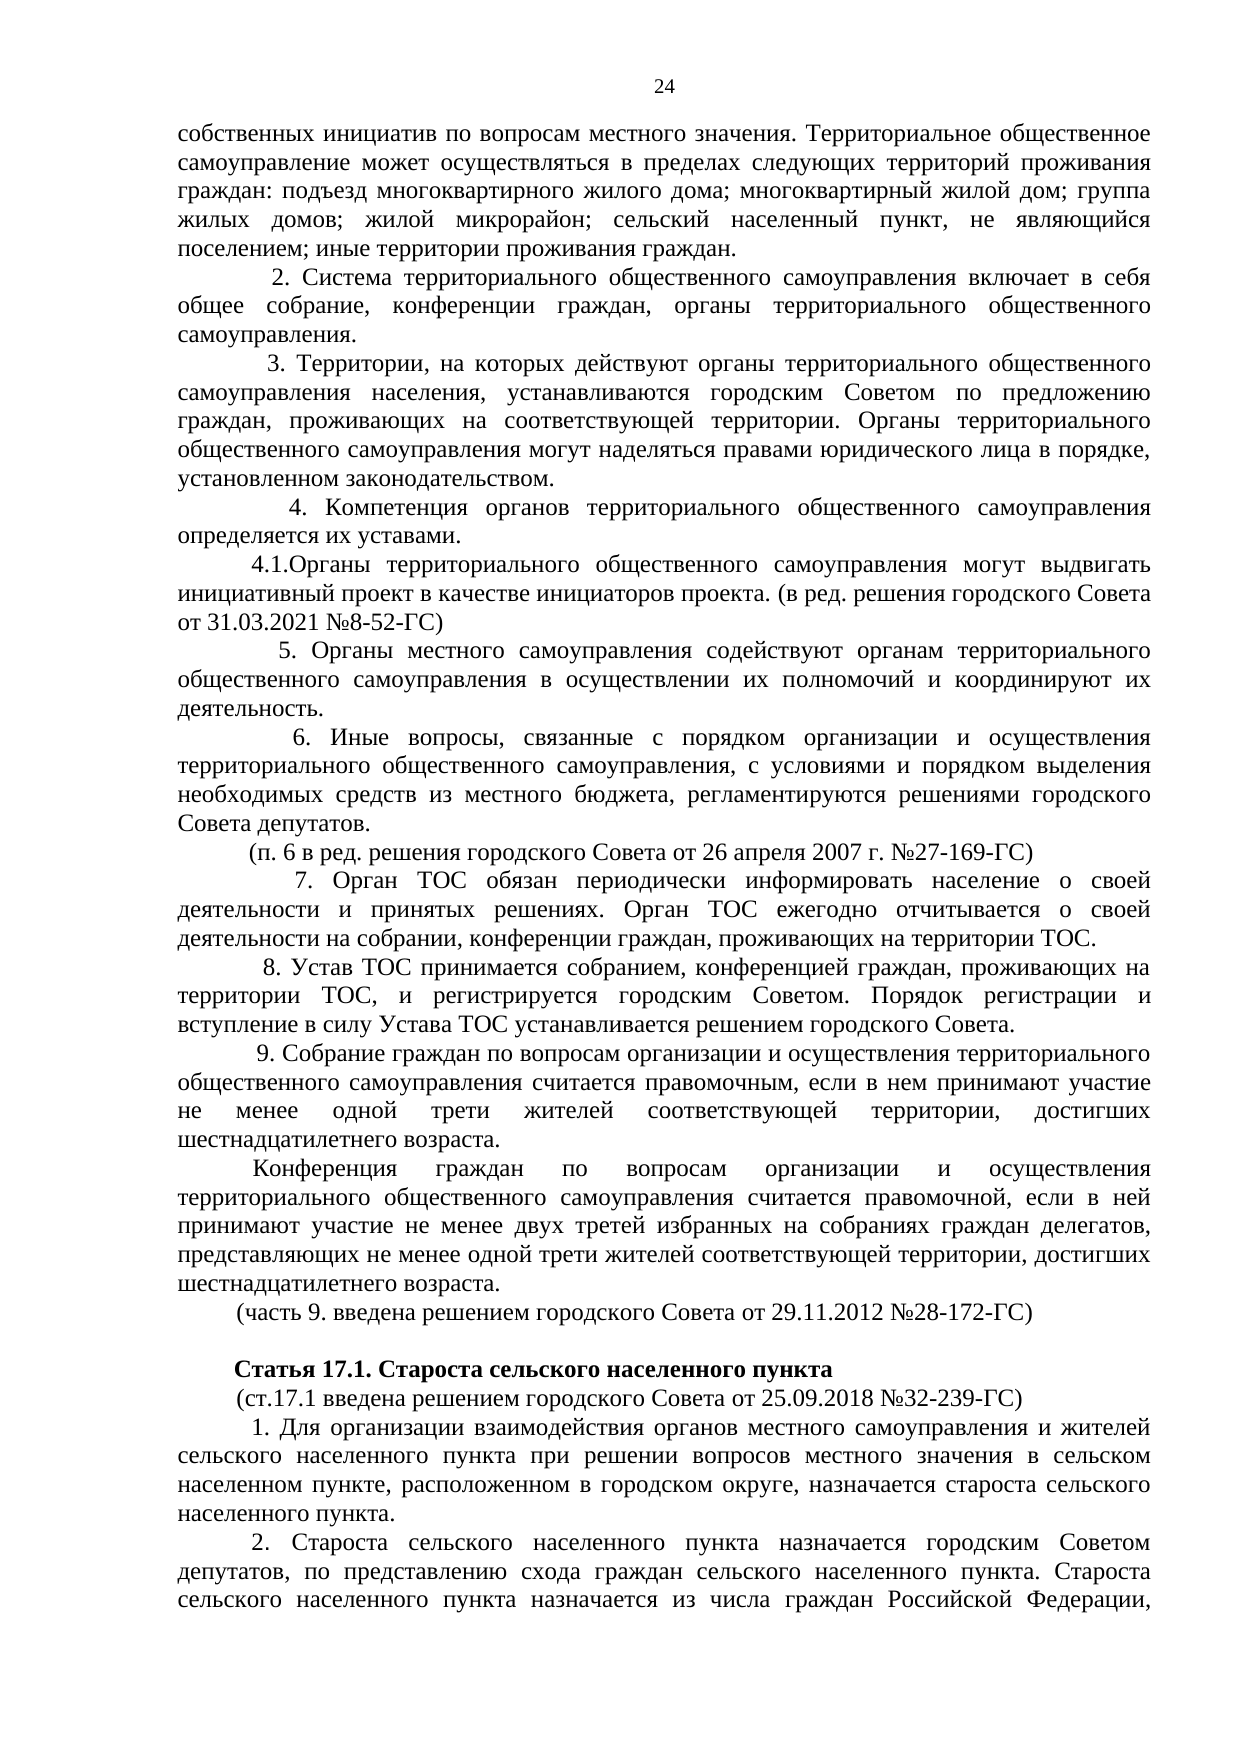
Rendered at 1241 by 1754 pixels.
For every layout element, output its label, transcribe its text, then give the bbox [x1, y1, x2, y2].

text 5. Органы местного самоуправления содействуют органам территориального общественного самоуправления в осуществлении их полномочий и координируют их деятельность. [177, 636, 1152, 722]
text (часть 9. введена решением городского Совета от 29.11.2012 №28-172-ГС) [177, 1297, 1152, 1326]
text 1. Для организации взаимодействия органов местного самоуправления и жителей сельского населенного пункта при решении вопросов местного значения в сельском населенном пункте, расположенном в городском округе, назначается староста сельского населенного пункта. [177, 1412, 1152, 1527]
text 9. Собрание граждан по вопросам организации и осуществления территориального общественного самоуправления считается правомочным, если в нем принимают участие не менее одной трети жителей соответствующей территории, достигших шестнадцатилетнего возраста. [177, 1038, 1152, 1153]
text Конференция граждан по вопросам организации и осуществления территориального общественного самоуправления считается правомочной, если в ней принимают участие не менее двух третей избранных на собраниях граждан делегатов, представляющих не менее одной трети жителей соответствующей территории, достигших шестнадцатилетнего возраста. [177, 1153, 1152, 1297]
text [177, 118, 1152, 262]
text 4.1.Органы территориального общественного самоуправления могут выдвигать инициативный проект в качестве инициаторов проекта. (в ред. решения городского Совета от 31.03.2021 №8-52-ГС) [177, 549, 1152, 636]
text 4. Компетенция органов территориального общественного самоуправления определяется их уставами. [177, 492, 1152, 549]
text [177, 1527, 1152, 1613]
text 8. Устав ТОС принимается собранием, конференцией граждан, проживающих на территории ТОС, и регистрируется городским Советом. Порядок регистрации и вступление в силу Устава ТОС устанавливается решением городского Совета. [177, 952, 1152, 1038]
text 6. Иные вопросы, связанные с порядком организации и осуществления территориального общественного самоуправления, с условиями и порядком выделения необходимых средств из местного бюджета, регламентируются решениями городского Совета депутатов. [177, 722, 1152, 837]
text 7. Орган ТОС обязан периодически информировать население о своей деятельности и принятых решениях. Орган ТОС ежегодно отчитывается о своей деятельности на собрании, конференции граждан, проживающих на территории ТОС. [177, 866, 1152, 952]
text (п. 6 в ред. решения городского Совета от 26 апреля 2007 г. №27-169-ГС) [177, 837, 1152, 866]
text 3. Территории, на которых действуют органы территориального общественного самоуправления населения, устанавливаются городским Советом по предложению граждан, проживающих на соответствующей территории. Органы территориального общественного самоуправления могут наделяться правами юридического лица в порядке, установленном законодательством. [177, 348, 1152, 492]
text (ст.17.1 введена решением городского Совета от 25.09.2018 №32-239-ГС) [177, 1383, 1152, 1412]
text 2. Система территориального общественного самоуправления включает в себя общее собрание, конференции граждан, органы территориального общественного самоуправления. [177, 262, 1152, 348]
text Статья 17.1. Староста сельского населенного пункта [177, 1354, 1152, 1383]
